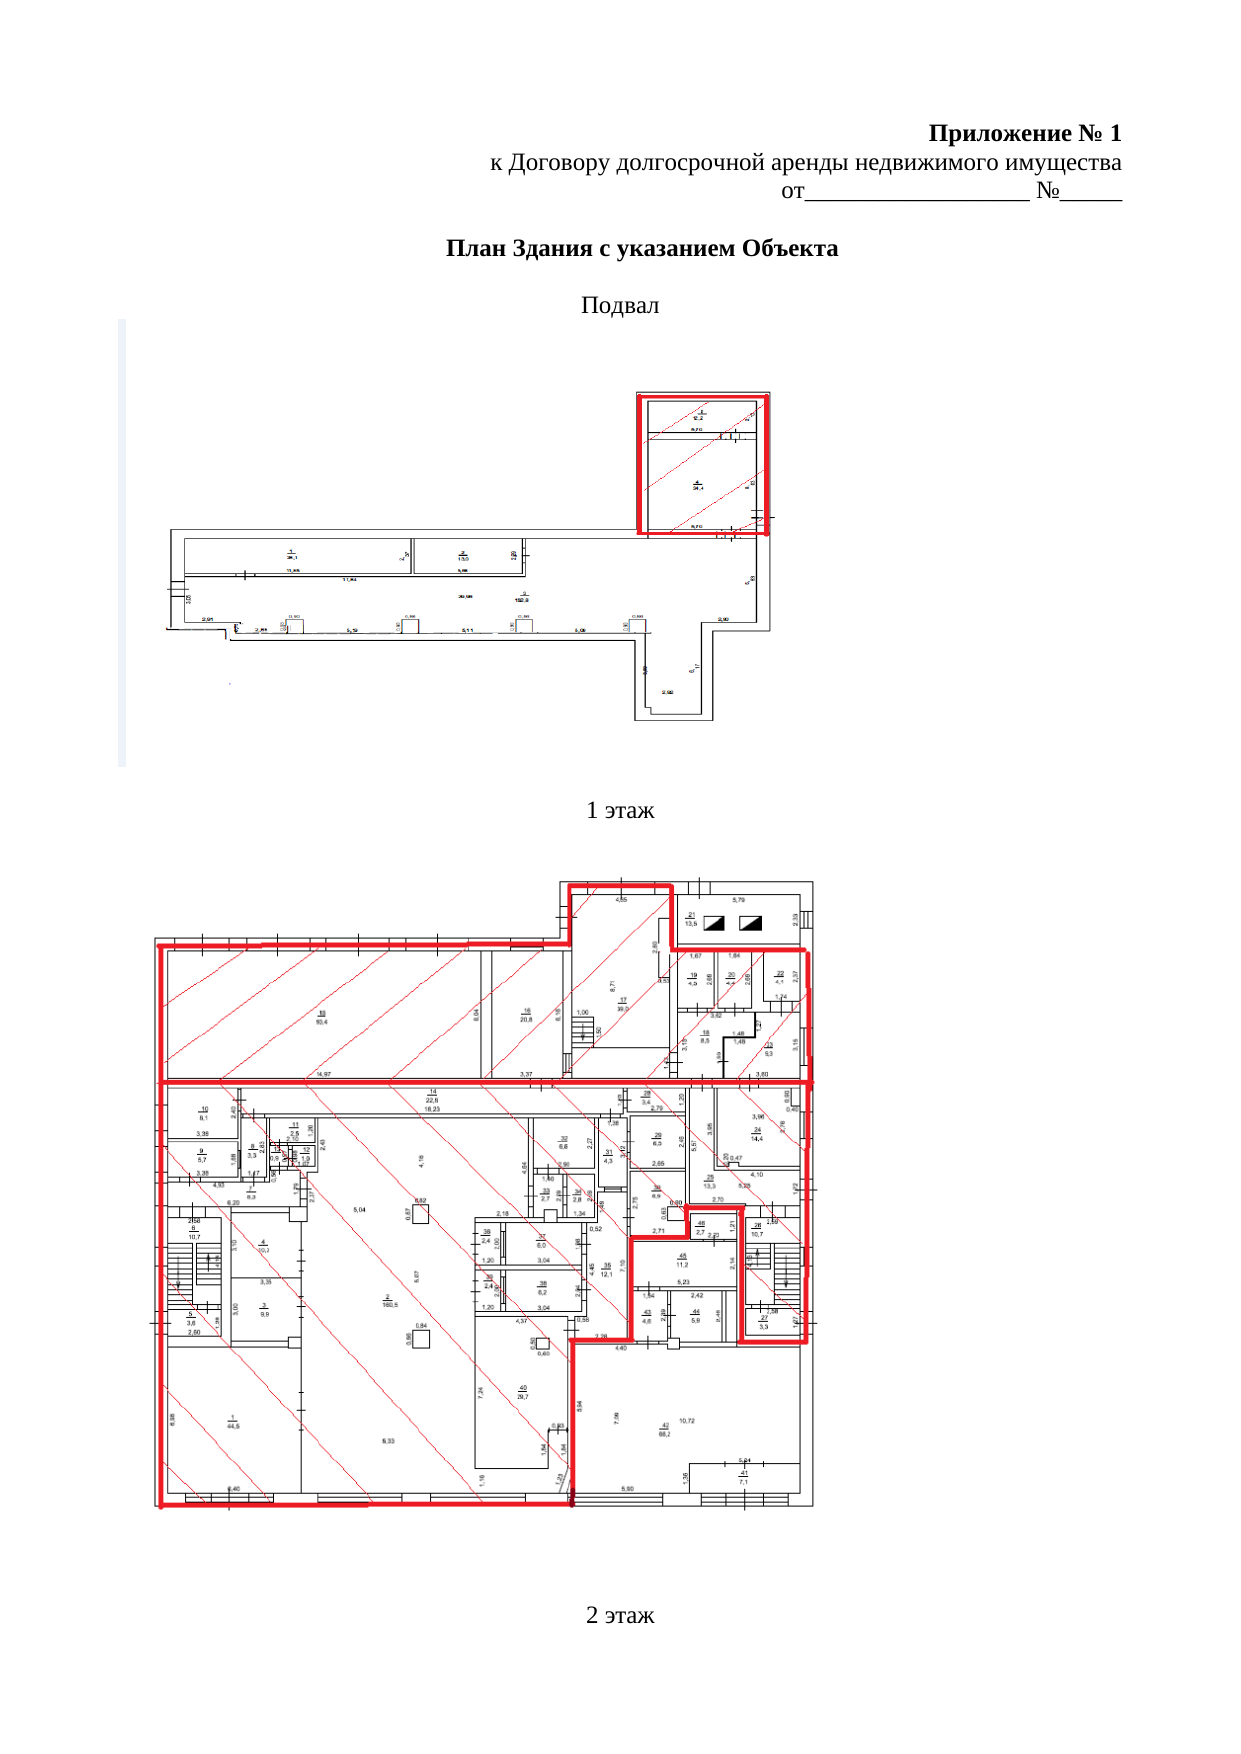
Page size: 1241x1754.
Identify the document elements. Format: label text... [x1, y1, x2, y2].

list Приложение № 1 [192, 118, 1122, 147]
text Подвал [118, 291, 1122, 319]
picture [118, 824, 819, 1514]
text План Здания с указанием Объекта [118, 233, 1122, 262]
text к Договору долгосрочной аренды недвижимого имущества [118, 147, 1122, 176]
picture [118, 319, 799, 767]
text 1 этаж [118, 795, 1122, 824]
text 2 этаж [118, 1600, 1122, 1629]
text от__________________ №_____ [118, 176, 1122, 204]
